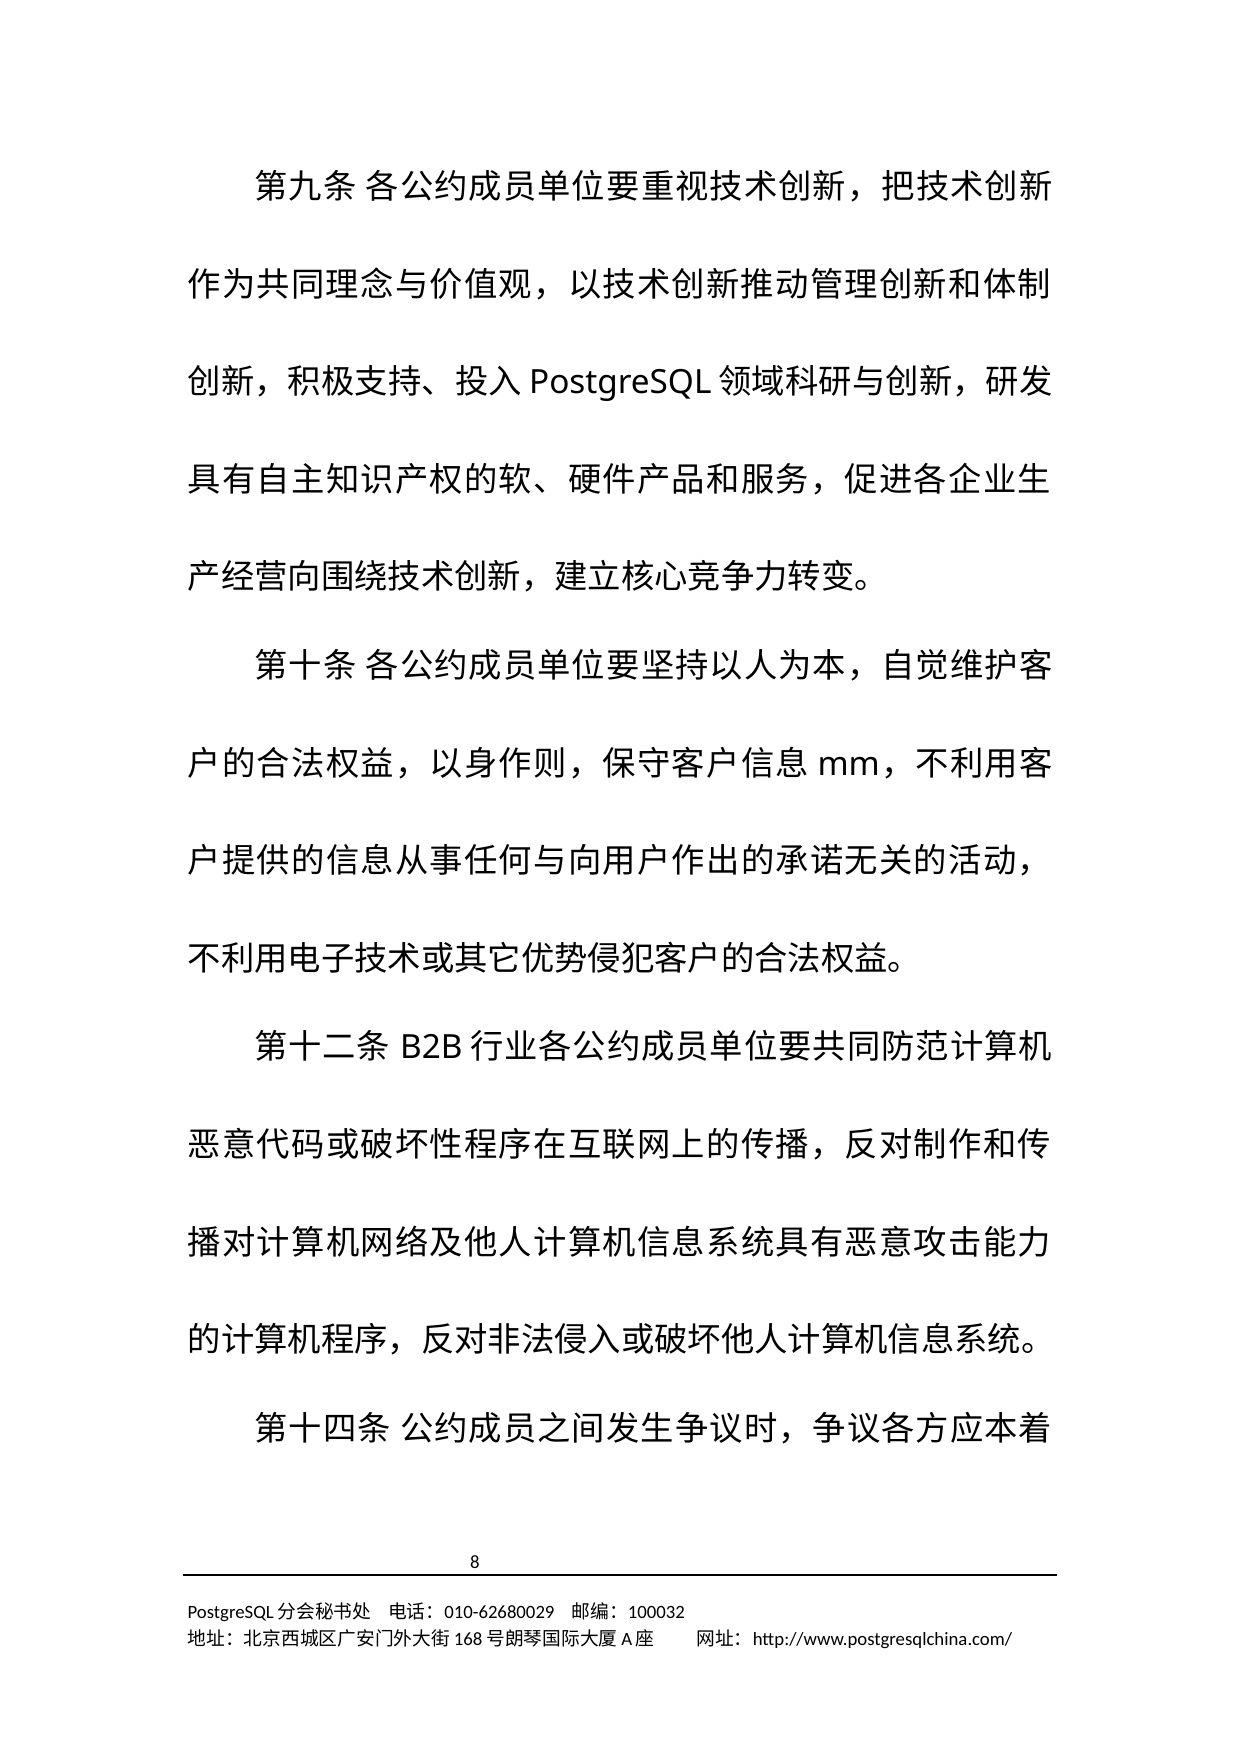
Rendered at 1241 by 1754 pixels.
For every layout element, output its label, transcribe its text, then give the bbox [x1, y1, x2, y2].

text 第十条 各公约成员单位要坚持以人为本，自觉维护客户的合法权益，以身作则，保守客户信息mm，不利用客户提供的信息从事任何与向用户作出的承诺无关的活动，不利用电子技术或其它优势侵犯客户的合法权益。 [187, 631, 1053, 988]
text 第九条 各公约成员单位要重视技术创新，把技术创新作为共同理念与价值观，以技术创新推动管理创新和体制创新，积极支持、投入PostgreSQL领域科研与创新，研发具有自主知识产权的软、硬件产品和服务，促进各企业生产经营向围绕技术创新，建立核心竞争力转变。 [187, 151, 1053, 606]
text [187, 1394, 1053, 1459]
text 第十二条 B2B行业各公约成员单位要共同防范计算机恶意代码或破坏性程序在互联网上的传播，反对制作和传播对计算机网络及他人计算机信息系统具有恶意攻击能力的计算机程序，反对非法侵入或破坏他人计算机信息系统。 [187, 1012, 1053, 1369]
